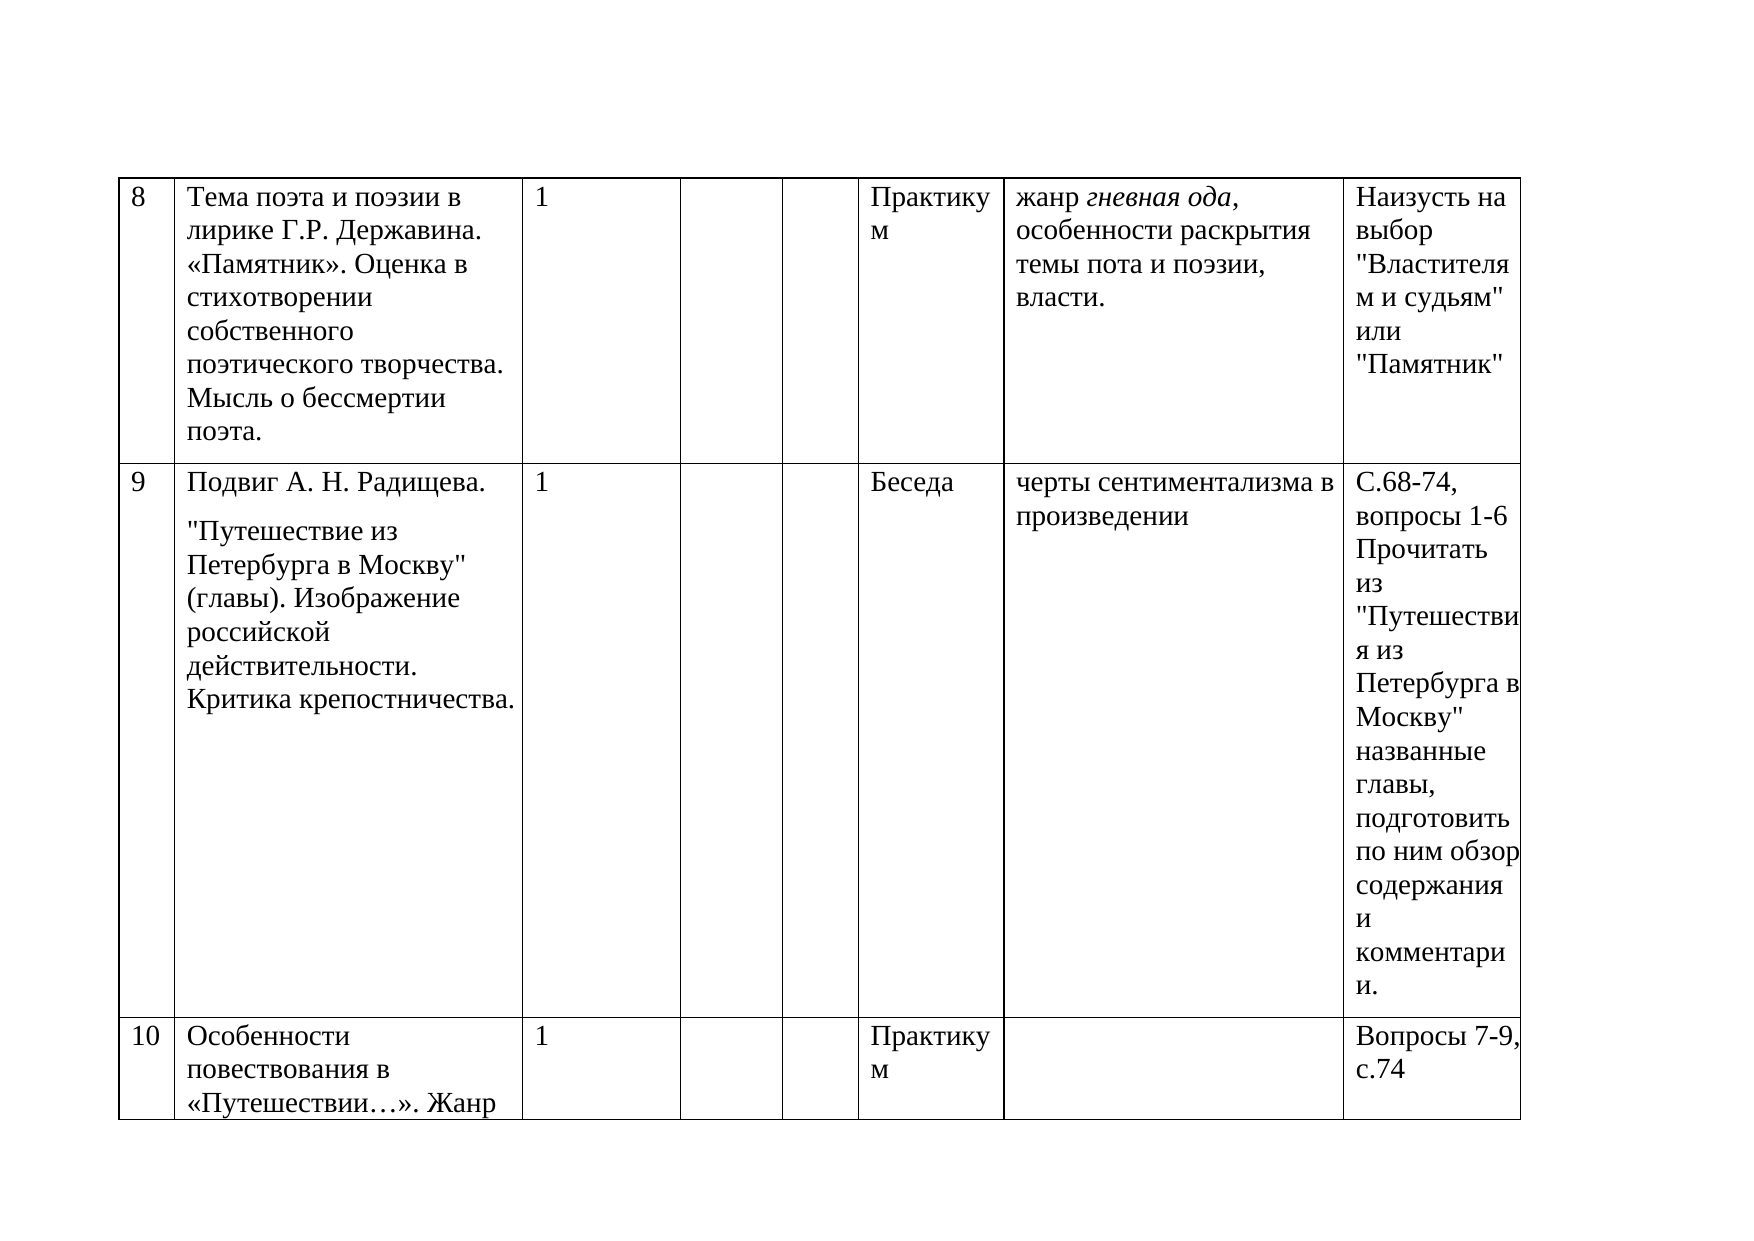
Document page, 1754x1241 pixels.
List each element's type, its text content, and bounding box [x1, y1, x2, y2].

table_cell [783, 464, 858, 1017]
table_cell 10 [120, 1018, 174, 1119]
table_cell С.68-74, вопросы 1-6 Прочитать из "Путешествия из Петербурга в Москву" названные главы, подготовить по ним обзор содержания и комментарии. [1344, 464, 1520, 1017]
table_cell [175, 1018, 522, 1119]
table_cell Практикум [859, 179, 1003, 463]
table_cell жанр гневная ода, особенности раскрытия темы пота и поэзии, власти. [1005, 179, 1343, 463]
table_cell 1 [523, 1018, 680, 1119]
table_cell [681, 464, 782, 1017]
table_cell [681, 1018, 782, 1119]
table_cell Практикум [859, 1018, 1003, 1119]
table_cell [783, 179, 858, 463]
table_cell черты сентиментализма в произведении [1005, 464, 1343, 1017]
table_cell Подвиг А. Н. Радищева. "Путешествие из Петербурга в Москву" (главы). Изображение российской действительности. Критика крепостничества. [175, 464, 522, 1017]
table_cell 1 [523, 179, 680, 463]
table_cell [783, 1018, 858, 1119]
table_cell Тема поэта и поэзии в лирике Г.Р. Державина. «Памятник». Оценка в стихотворении собственного поэтического творчества. Мысль о бессмертии поэта. [175, 179, 522, 463]
table_cell Вопросы 7-9, с.74 [1344, 1018, 1520, 1119]
table_cell 1 [523, 464, 680, 1017]
table_cell [1005, 1018, 1343, 1119]
table_cell Беседа [859, 464, 1003, 1017]
table_cell [681, 179, 782, 463]
table_cell 9 [120, 464, 174, 1017]
table_cell 8 [120, 179, 174, 463]
table_cell Наизусть на выбор "Властителям и судьям" или "Памятник" [1344, 179, 1520, 463]
